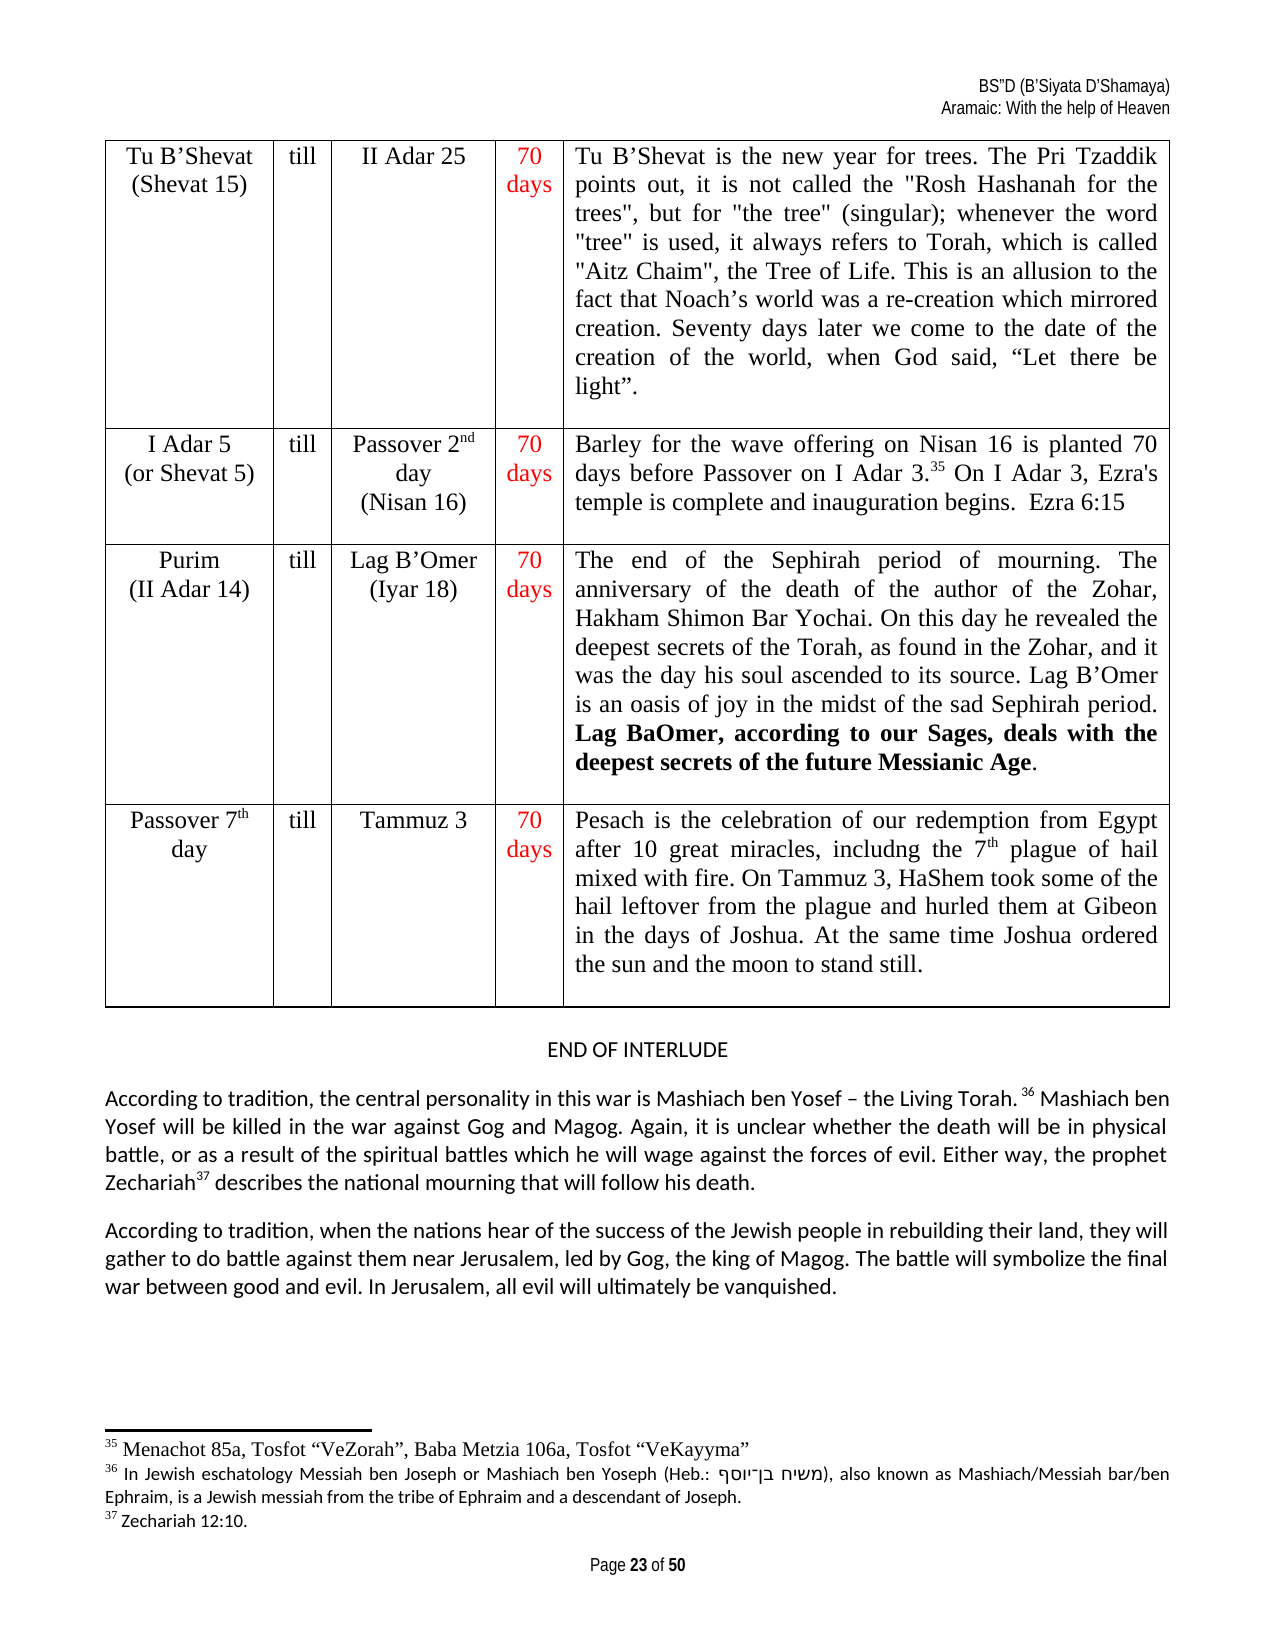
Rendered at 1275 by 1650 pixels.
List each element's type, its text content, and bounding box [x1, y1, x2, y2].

table_cell The end of the Sephirah period of mourning. The anniversary of the death of the author of the Zohar, Hakham Shimon Bar Yochai. On this day he revealed the deepest secrets of the Torah, as found in the Zohar, and it was the day his soul ascended to its source. Lag B’Omer is an oasis of joy in the midst of the sad Sephirah period. Lag BaOmer, according to our Sages, deals with the deepest secrets of the future Messianic Age. [564, 545, 1169, 804]
table_cell till [274, 429, 331, 544]
table_cell till [274, 545, 331, 804]
table_cell Tammuz 3 [332, 805, 495, 1006]
table_cell Passover 7th day [106, 805, 273, 1006]
table_cell Purim (II Adar 14) [106, 545, 273, 804]
table_cell till [274, 805, 331, 1006]
table_cell 70 days [496, 429, 563, 544]
table_cell 70 days [496, 141, 563, 428]
table_cell I Adar 5 (or Shevat 5) [106, 429, 273, 544]
text According to tradition, when the nations hear of the success of the Jewish people in rebuilding their land, they will gather to do battle against them near Jerusalem, led by Gog, the king of Magog. The battle will symbolize the final war between good and evil. In Jerusalem, all evil will ultimately be vanquished. [105, 1216, 1170, 1300]
table_cell II Adar 25 [332, 141, 495, 428]
table_cell till [274, 141, 331, 428]
table_cell Lag B’Omer (Iyar 18) [332, 545, 495, 804]
table_cell Tu B’Shevat (Shevat 15) [106, 141, 273, 428]
table_cell 70 days [496, 805, 563, 1006]
table_cell Tu B’Shevat is the new year for trees. The Pri Tzaddik points out, it is not called the "Rosh Hashanah for the trees", but for "the tree" (singular); whenever the word "tree" is used, it always refers to Torah, which is called "Aitz Chaim", the Tree of Life. This is an allusion to the fact that Noach’s world was a re-creation which mirrored creation. Seventy days later we come to the date of the creation of the world, when God said, “Let there be light”. [564, 141, 1169, 428]
table_cell Barley for the wave offering on Nisan 16 is planted 70 days before Passover on I Adar 3. On I Adar 3, Ezra's temple is complete and inauguration begins. Ezra 6:15 [564, 429, 1169, 544]
table_cell Passover 2nd day (Nisan 16) [332, 429, 495, 544]
table_cell 70 days [496, 545, 563, 804]
text END OF INTERLUDE [105, 1035, 1170, 1063]
table_cell Pesach is the celebration of our redemption from Egypt after 10 great miracles, includng the 7th plague of hail mixed with fire. On Tammuz 3, HaShem took some of the hail leftover from the plague and hurled them at Gibeon in the days of Joshua. At the same time Joshua ordered the sun and the moon to stand still. [564, 805, 1169, 1006]
text According to tradition, the central personality in this war is Mashiach ben Yosef – the Living Torah. Mashiach ben Yosef will be killed in the war against Gog and Magog. Again, it is unclear whether the death will be in physical battle, or as a result of the spiritual battles which he will wage against the forces of evil. Either way, the prophet Zechariah describes the national mourning that will follow his death. [105, 1084, 1170, 1196]
